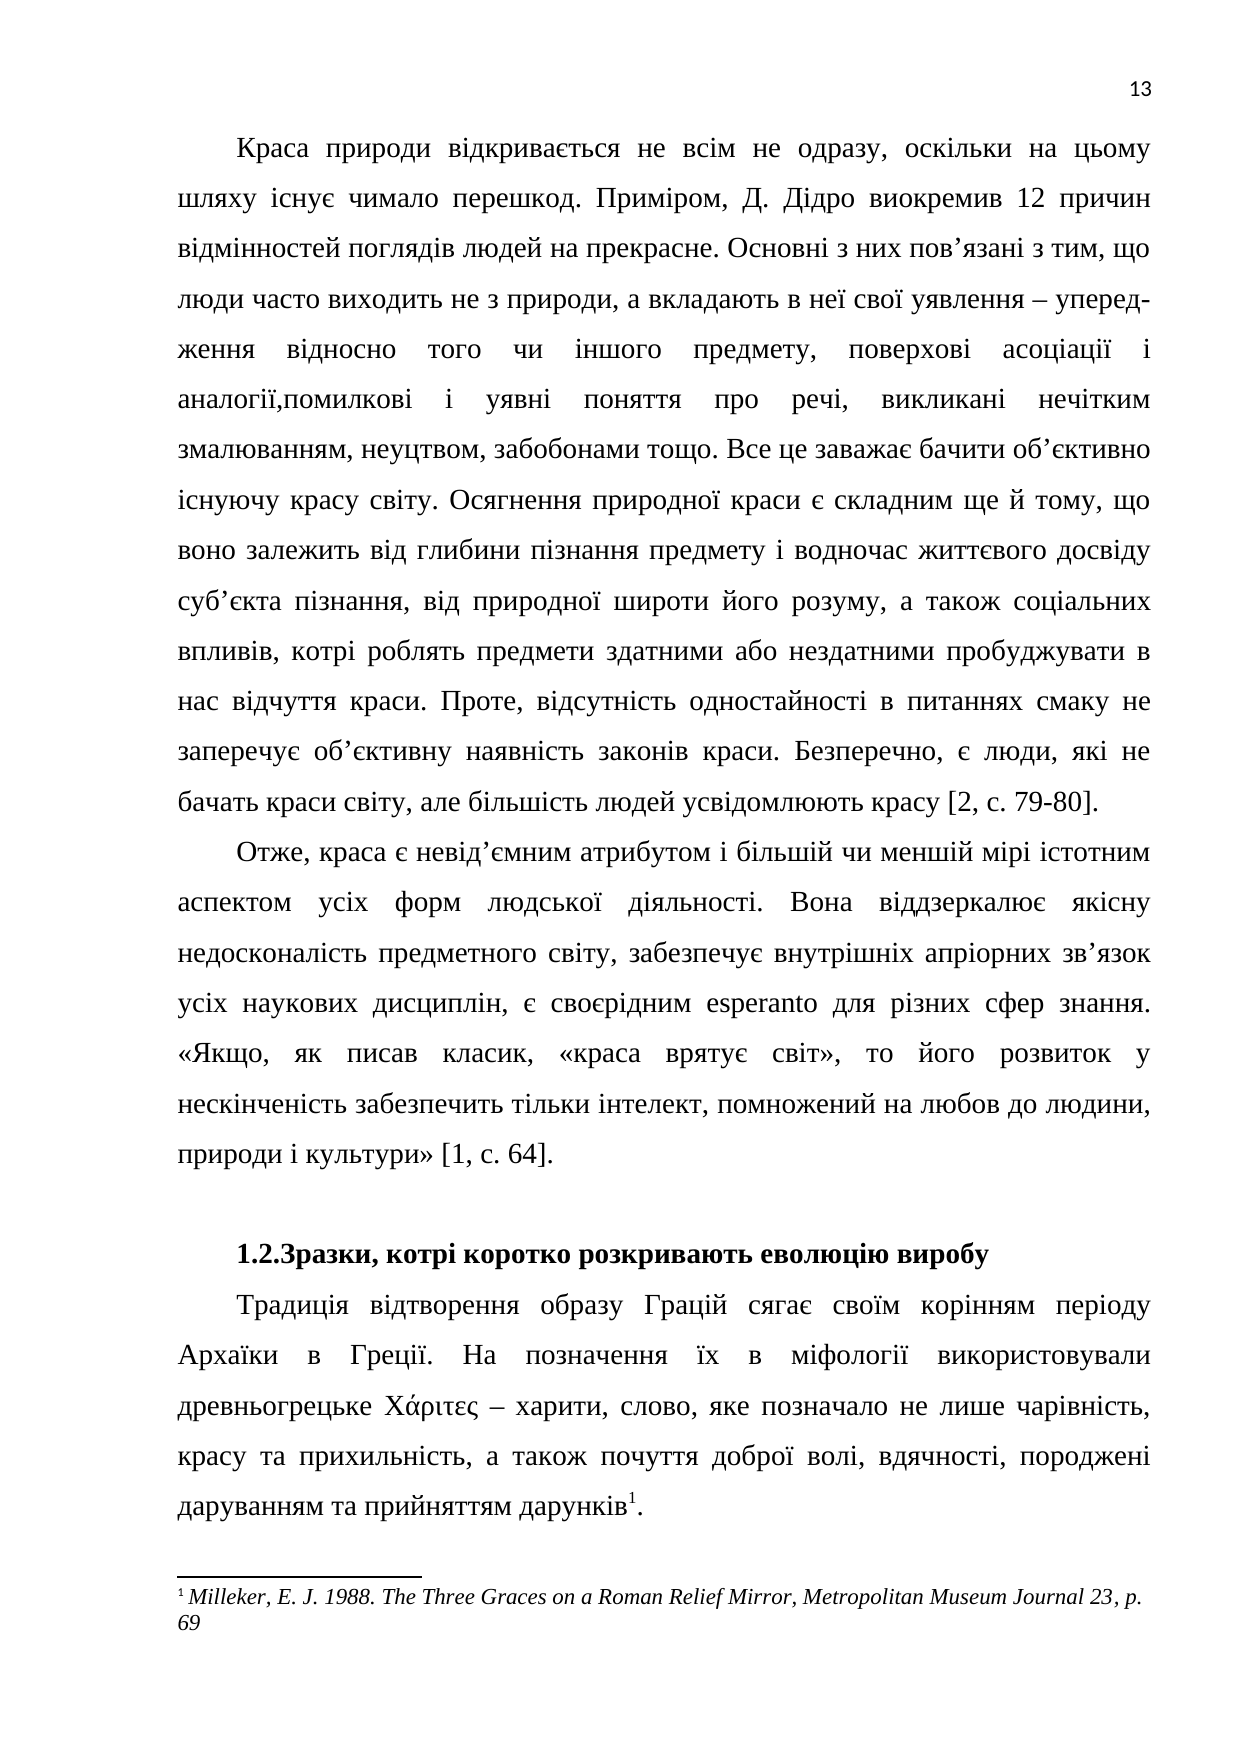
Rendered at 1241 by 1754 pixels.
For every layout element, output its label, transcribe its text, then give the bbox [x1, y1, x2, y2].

text Краса природи відкривається не всім не одразу, оскільки на цьому шляху існує чимало перешкод. Приміром, Д. Дідро виокремив 12 причин відмінностей поглядів людей на прекрасне. Основні з них пов’язані з тим, що люди часто виходить не з природи, а вкладають в неї свої уявлення – уперед- ження відносно того чи іншого предмету, поверхові асоціації і аналогії,помилкові і уявні поняття про речі, викликані нечітким змалюванням, неуцтвом, забобонами тощо. Все це заважає бачити об’єктивно існуючу красу світу. Осягнення природної краси є складним ще й тому, що воно залежить від глибини пізнання предмету і водночас життєвого досвіду суб’єкта пізнання, від природної широти його розуму, а також соціальних впливів, котрі роблять предмети здатними або нездатними пробуджувати в нас відчуття краси. Проте, відсутність одностайності в питаннях смаку не заперечує об’єктивну наявність законів краси. Безперечно, є люди, які не бачать краси світу, але більшість людей усвідомлюють красу [2, c. 79-80]. [177, 130, 1152, 817]
text Традиція відтворення образу Грацій сягає своїм корінням періоду Архаїки в Греції. На позначення їх в міфології використовували древньогрецьке Χάριτες – харити, слово, яке позначало не лише чарівність, красу та прихильність, а також почуття доброї волі, вдячності, породжені даруванням та прийняттям дарунків. [177, 1471, 1152, 1522]
text 1.2.Зразки, котрі коротко розкривають еволюцію виробу [177, 1237, 1152, 1270]
text Отже, краса є невід’ємним атрибутом і більшій чи меншій мірі істотним аспектом усіх форм людської діяльності. Вона віддзеркалює якісну недосконалість предметного світу, забезпечує внутрішніх апріорних зв’язок усіх наукових дисциплін, є своєрідним еsperanto для різних сфер знання. «Якщо, як писав класик, «краса врятує світ», то його розвиток у нескінченість забезпечить тільки інтелект, помножений на любов до людини, природи і культури» [1, c. 64]. [177, 834, 1152, 1169]
text Традиція відтворення образу Грацій сягає своїм корінням періоду Архаїки в Греції. На позначення їх в міфології використовували древньогрецьке Χάριτες – харити, слово, яке позначало не лише чарівність, красу та прихильність, а також почуття доброї волі, вдячності, породжені даруванням та прийняттям дарунків. [177, 1287, 1152, 1438]
